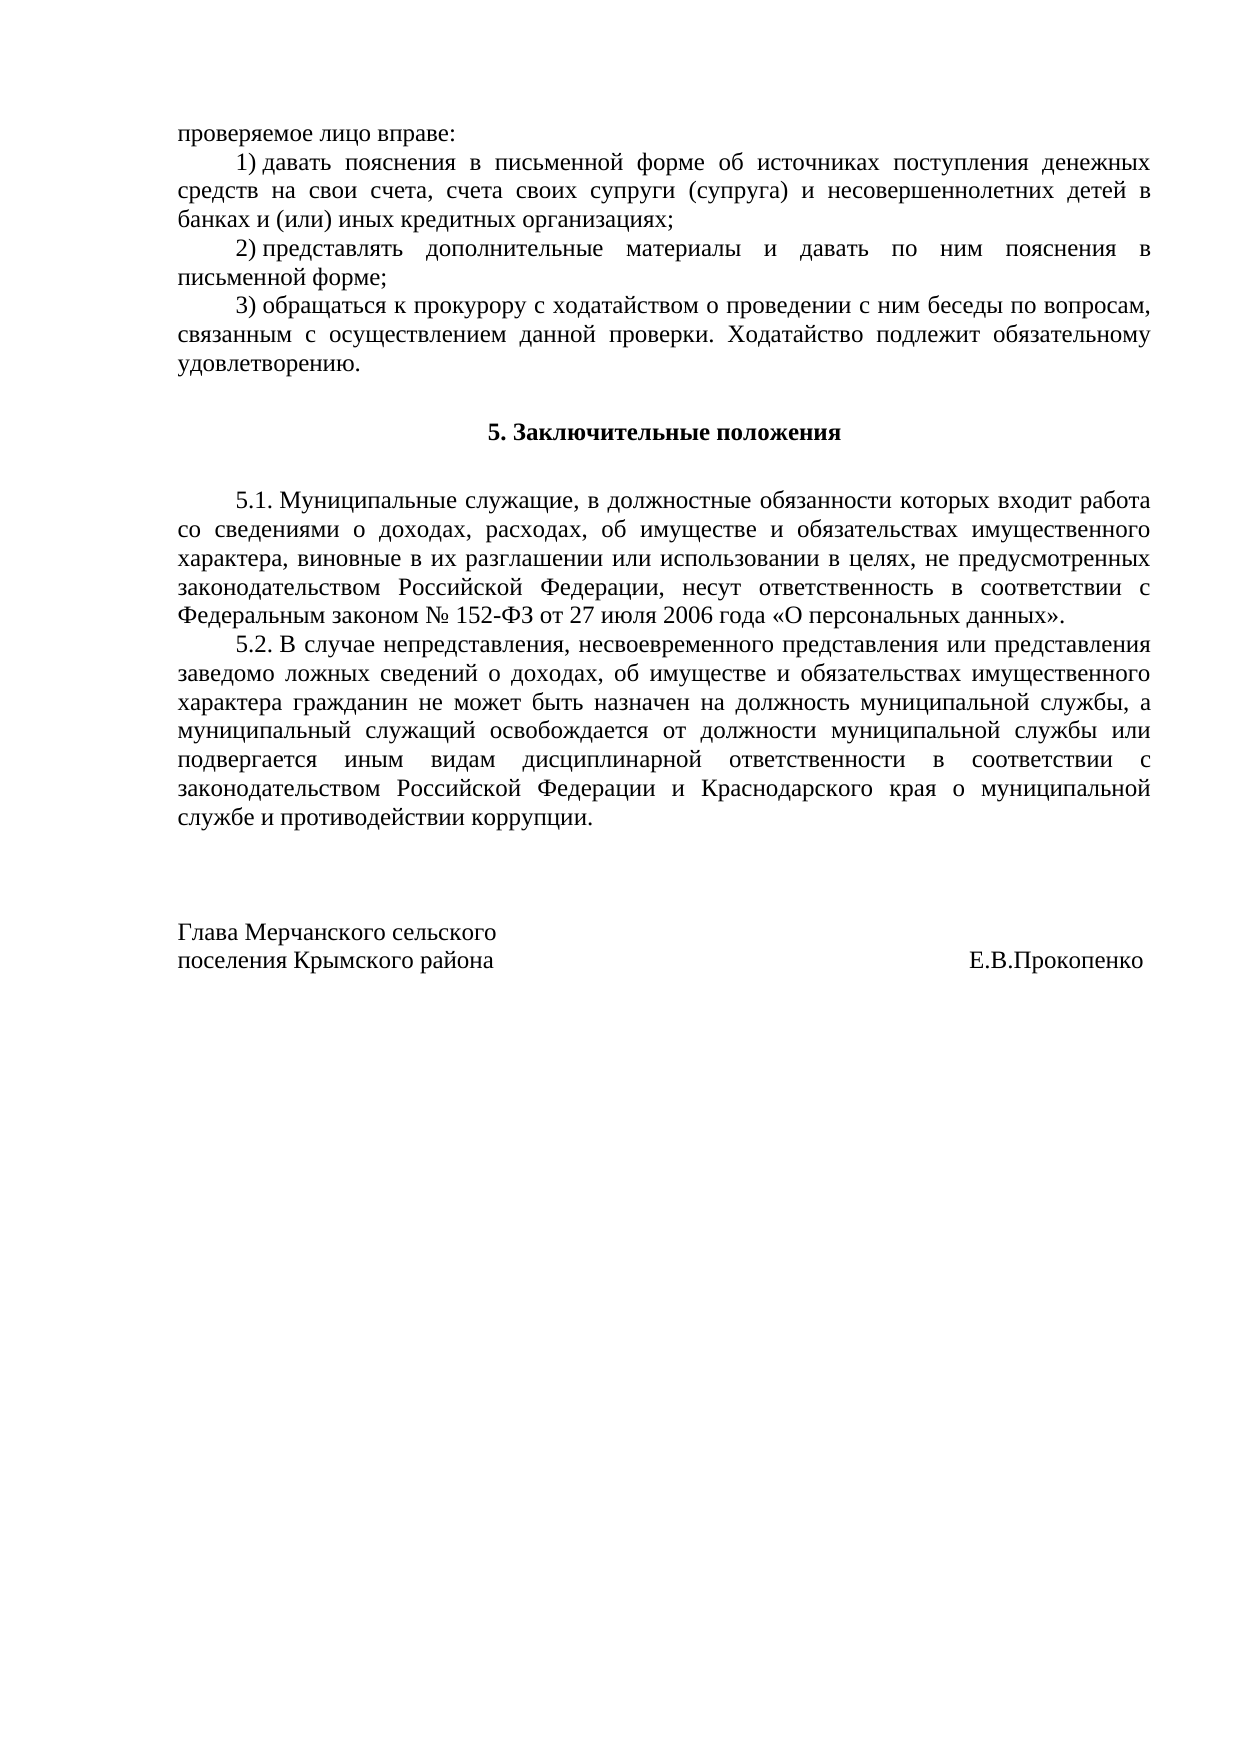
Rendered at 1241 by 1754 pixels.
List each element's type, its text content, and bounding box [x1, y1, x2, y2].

text 5.2. В случае непредставления, несвоевременного представления или представления заведомо ложных сведений о доходах, об имуществе и обязательствах имущественного характера гражданин не может быть назначен на должность муниципальной службы, а муниципальный служащий освобождается от должности муниципальной службы или подвергается иным видам дисциплинарной ответственности в соответствии с законодательством Российской Федерации и Краснодарского края о муниципальной службе и противодействии коррупции. [177, 629, 1152, 831]
text 5.1. Муниципальные служащие, в должностные обязанности которых входит работа со сведениями о доходах, расходах, об имуществе и обязательствах имущественного характера, виновные в их разглашении или использовании в целях, не предусмотренных законодательством Российской Федерации, несут ответственность в соответствии с Федеральным законом № 152-ФЗ от 27 июля 2006 года «О персональных данных». [177, 486, 1152, 629]
subtitle 5. Заключительные положения [177, 417, 1152, 446]
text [177, 118, 1152, 147]
text 2) представлять дополнительные материалы и давать по ним пояснения в письменной форме; [177, 233, 1152, 291]
text 3) обращаться к прокурору с ходатайством о проведении с ним беседы по вопросам, связанным с осуществлением данной проверки. Ходатайство подлежит обязательному удовлетворению. [177, 291, 1152, 377]
text поселения Крымского района Е.В.Прокопенко [177, 946, 1152, 974]
text Глава Мерчанского сельского [177, 917, 1152, 946]
text 1) давать пояснения в письменной форме об источниках поступления денежных средств на свои счета, счета своих супруги (супруга) и несовершеннолетних детей в банках и (или) иных кредитных организациях; [177, 147, 1152, 233]
